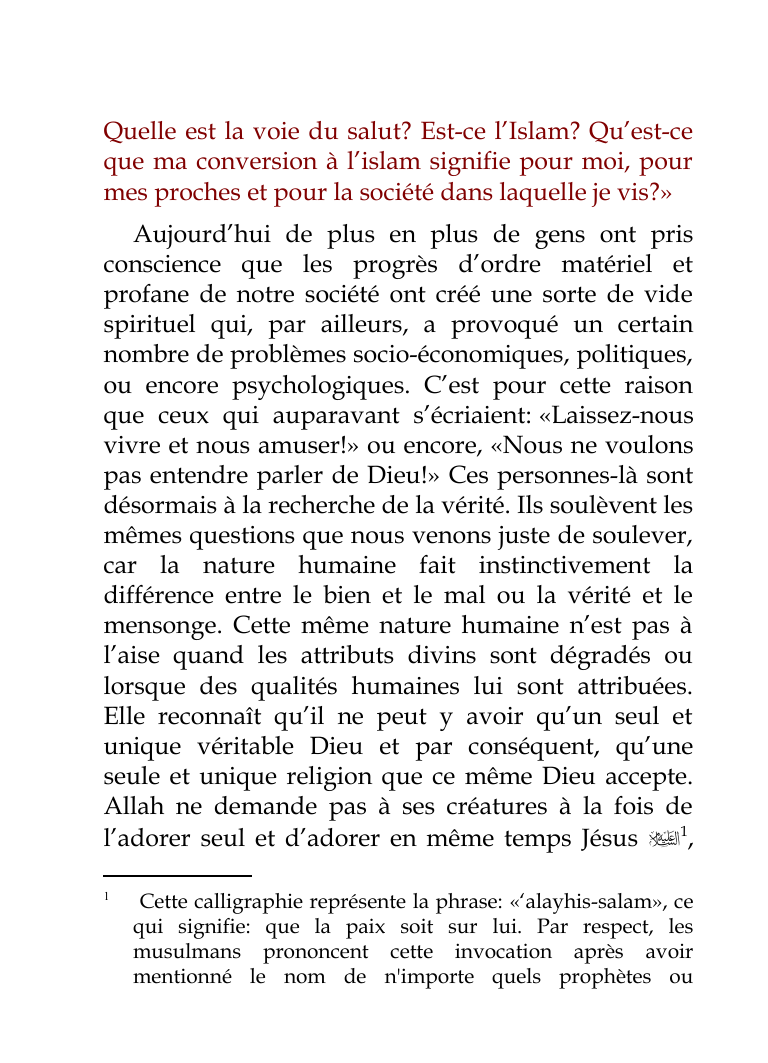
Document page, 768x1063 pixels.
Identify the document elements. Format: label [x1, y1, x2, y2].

text [103, 219, 694, 859]
text [103, 117, 694, 207]
